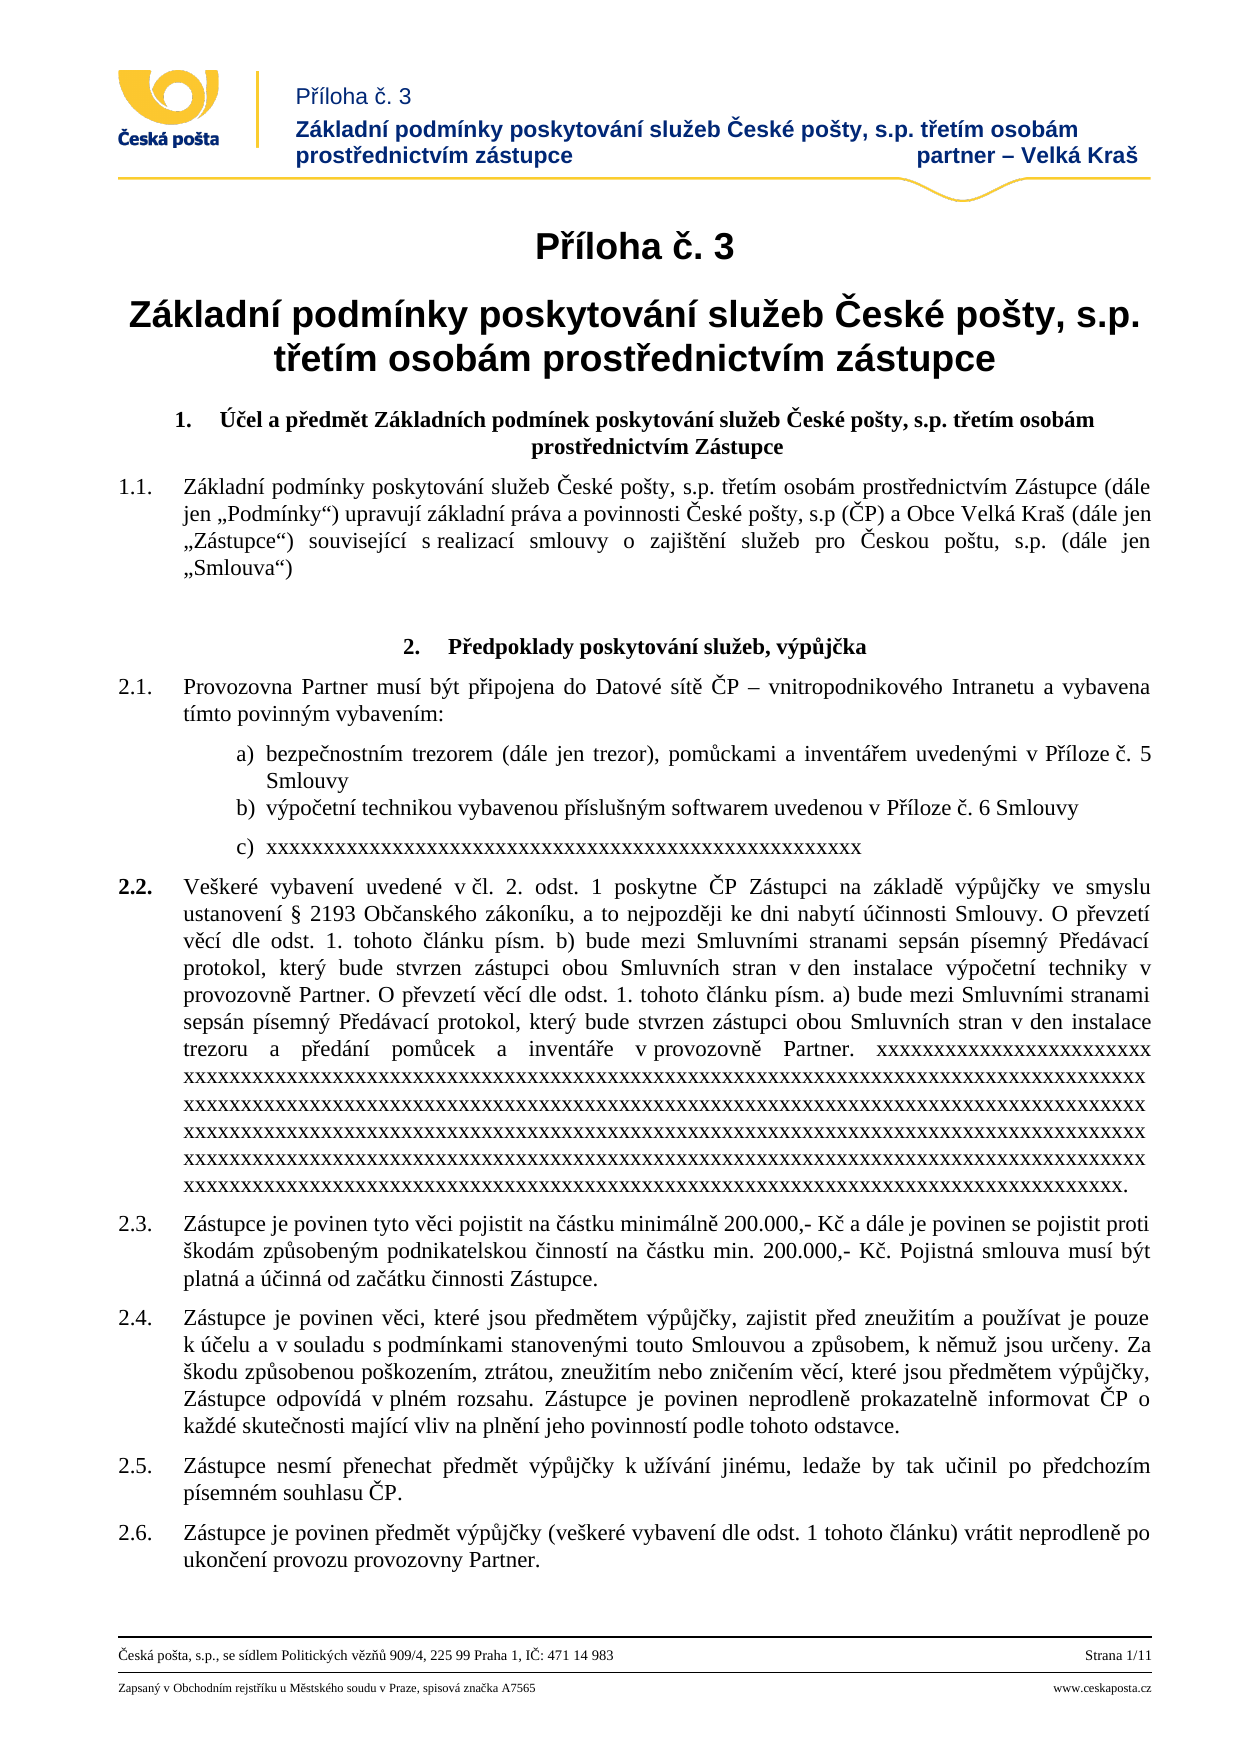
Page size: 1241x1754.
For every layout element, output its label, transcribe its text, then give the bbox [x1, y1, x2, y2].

list bezpečnostním trezorem (dále jen trezor), pomůckami a inventářem uvedenými v Příloze č. 5 Smlouvy [236, 739, 1152, 793]
subtitle Předpoklady poskytování služeb, výpůjčka [118, 633, 1152, 660]
list výpočetní technikou vybavenou příslušným softwarem uvedenou v Příloze č. 6 Smlouvy [236, 793, 1152, 821]
list Zástupce je povinen předmět výpůjčky (veškeré vybavení dle odst. 1 tohoto článku) vrátit neprodleně po ukončení provozu provozovny Partner. [118, 1518, 1152, 1573]
list Zástupce nesmí přenechat předmět výpůjčky k užívání jinému, ledaže by tak učinil po předchozím písemném souhlasu ČP. [118, 1452, 1152, 1506]
picture [118, 70, 219, 148]
list Zástupce je povinen věci, které jsou předmětem výpůjčky, zajistit před zneužitím a používat je pouze k účelu a v souladu s podmínkami stanovenými touto Smlouvou a způsobem, k němuž jsou určeny. Za škodu způsobenou poškozením, ztrátou, zneužitím nebo zničením věcí, které jsou předmětem výpůjčky, Zástupce odpovídá v plném rozsahu. Zástupce je povinen neprodleně prokazatelně informovat ČP o každé skutečnosti mající vliv na plnění jeho povinností podle tohoto odstavce. [118, 1304, 1152, 1439]
list xxxxxxxxxxxxxxxxxxxxxxxxxxxxxxxxxxxxxxxxxxxxxxxxxxxx [236, 833, 1152, 860]
list Provozovna Partner musí být připojena do Datové sítě ČP – vnitropodnikového Intranetu a vybavena tímto povinným vybavením: [118, 673, 1152, 727]
subtitle Účel a předmět Základních podmínek poskytování služeb České pošty, s.p. třetím osobám prostřednictvím Zástupce [118, 406, 1152, 460]
text Základní podmínky poskytování služeb České pošty, s.p. třetím osobám prostřednictvím zástupce [118, 293, 1152, 379]
picture [118, 177, 1151, 202]
text Příloha č. 3 [118, 224, 1152, 268]
list Základní podmínky poskytování služeb České pošty, s.p. třetím osobám prostřednictvím Zástupce (dále jen „Podmínky“) upravují základní práva a povinnosti České pošty, s.p (ČP) a Obce Velká Kraš (dále jen „Zástupce“) související s realizací smlouvy o zajištění služeb pro Českou poštu, s.p. (dále jen „Smlouva“) [118, 473, 1152, 581]
list Veškeré vybavení uvedené v čl. 2. odst. 1 poskytne ČP Zástupci na základě výpůjčky ve smyslu ustanovení § 2193 Občanského zákoníku, a to nejpozději ke dni nabytí účinnosti Smlouvy. O převzetí věcí dle odst. 1. tohoto článku písm. b) bude mezi Smluvními stranami sepsán písemný Předávací protokol, který bude stvrzen zástupci obou Smluvních stran v den instalace výpočetní techniky v provozovně Partner. O převzetí věcí dle odst. 1. tohoto článku písm. a) bude mezi Smluvními stranami sepsán písemný Předávací protokol, který bude stvrzen zástupci obou Smluvních stran v den instalace trezoru a předání pomůcek a inventáře v provozovně Partner. xxxxxxxxxxxxxxxxxxxxxxxx xxxxxxxxxxxxxxxxxxxxxxxxxxxxxxxxxxxxxxxxxxxxxxxxxxxxxxxxxxxxxxxxxxxxxxxxxxxxxxxxxxxx xxxxxxxxxxxxxxxxxxxxxxxxxxxxxxxxxxxxxxxxxxxxxxxxxxxxxxxxxxxxxxxxxxxxxxxxxxxxxxxxxxxxxxxxxxxxxxxxxxxxxxxxxxxxxxxxxxxxxxxxxxxxxxxxxxxxxxxxxxxxxxxxxxxxxxxxxxxxxxxxxxxxxxxxxxxxxxxxxxxxxxxxxxxxxxxxxxxxxxxxxxxxxxxxxxxxxxxxxxxxxxxxxxxxxxxxxxxxxxxxxxxxxxxxxxxxxxxxxxxxxxxxxxxxxxxxxxxxxxxxxxxxxxxxxxxxxxxxxxxxxxxxxxxxxxxxxxxxxxxxxxxxxxxxxxxxxx. [118, 873, 1152, 1198]
list Zástupce je povinen tyto věci pojistit na částku minimálně 200.000,- Kč a dále je povinen se pojistit proti škodám způsobeným podnikatelskou činností na částku min. 200.000,- Kč. Pojistná smlouva musí být platná a účinná od začátku činnosti Zástupce. [118, 1210, 1152, 1291]
